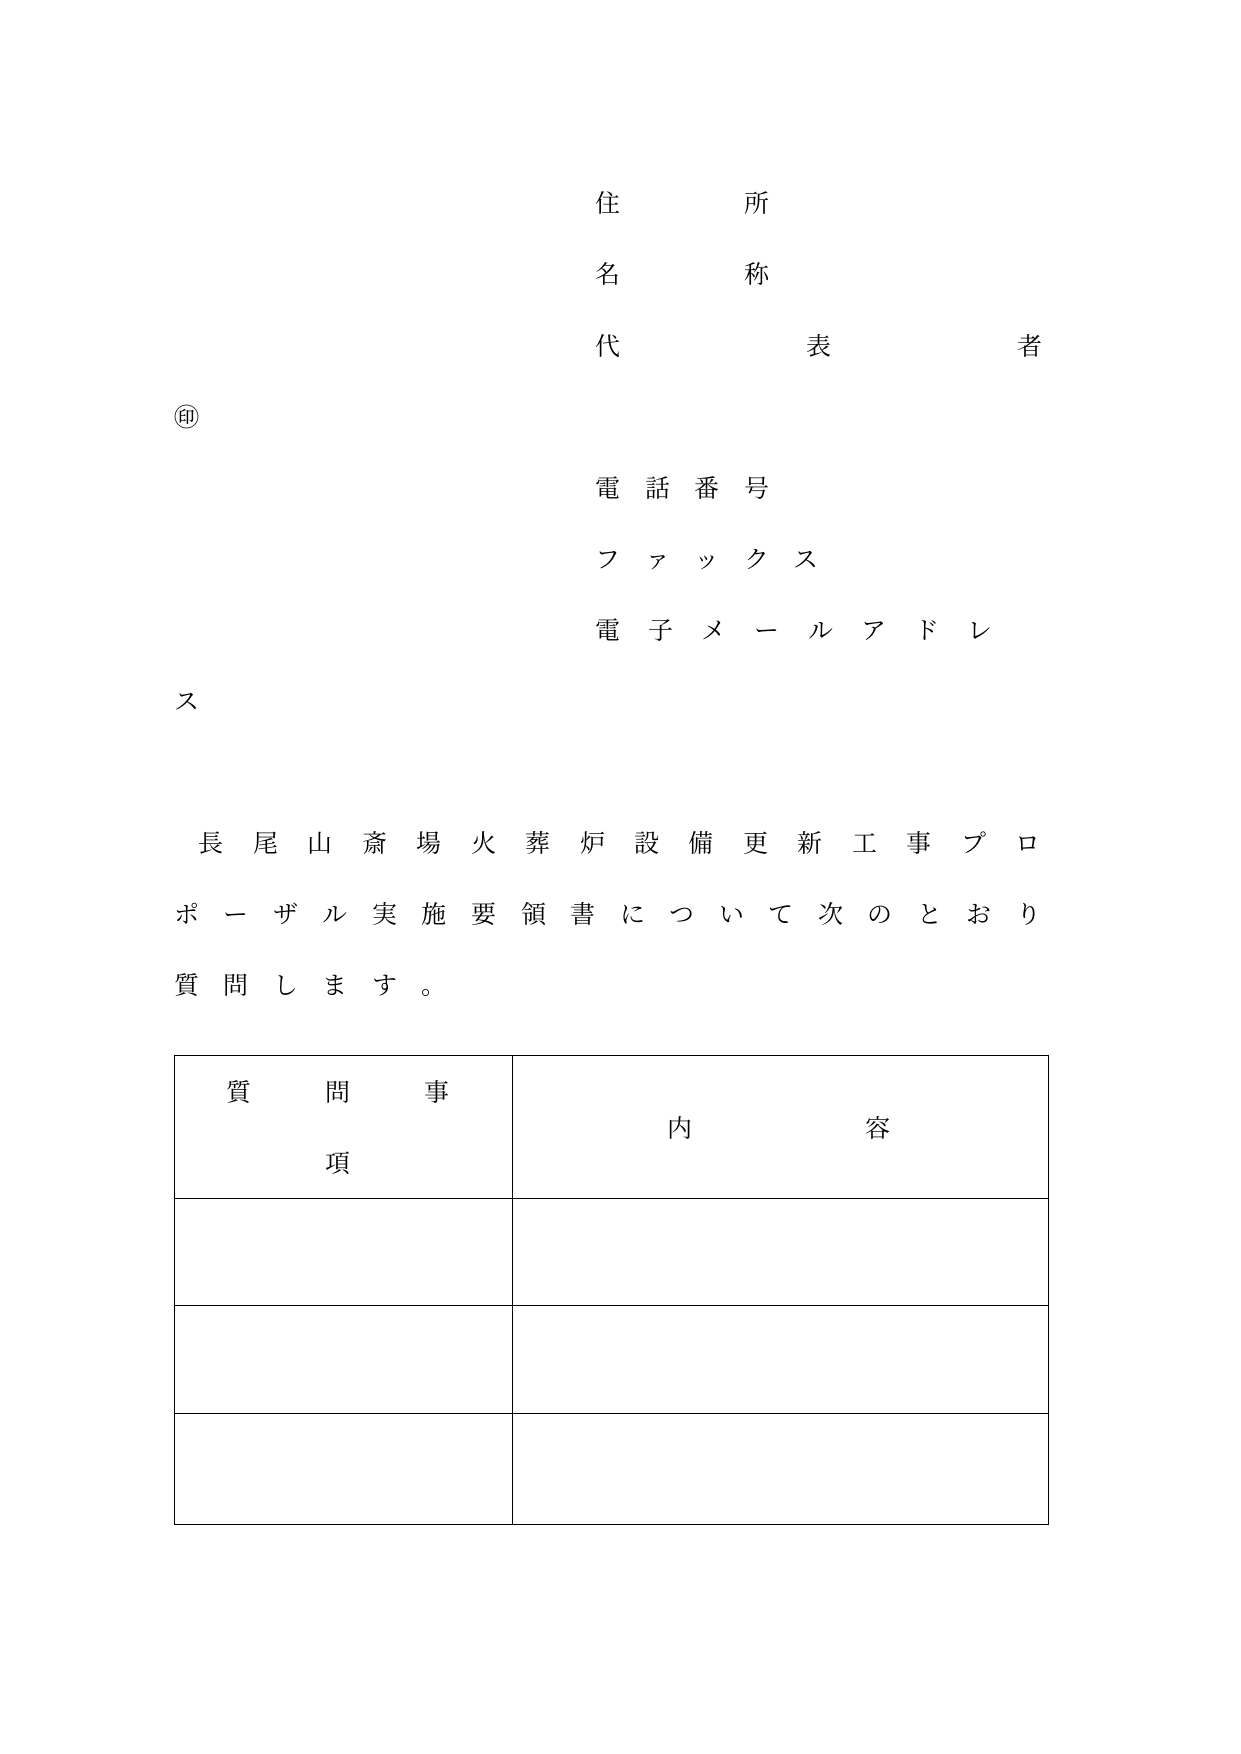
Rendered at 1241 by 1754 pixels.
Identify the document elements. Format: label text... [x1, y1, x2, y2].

table_cell [513, 1414, 1048, 1524]
text 住 所 [174, 167, 967, 238]
text 代 表 者 ㊞ [174, 309, 1066, 451]
table_header 内 容 [513, 1056, 1048, 1198]
table_cell [513, 1199, 1048, 1305]
table_header 質 問 事 項 [175, 1056, 512, 1198]
table_cell [175, 1199, 512, 1305]
table_cell [513, 1306, 1048, 1413]
text ファックス [174, 522, 1017, 593]
table_cell [175, 1306, 512, 1413]
text 電子メールアドレス [174, 593, 1017, 735]
table_cell [175, 1414, 512, 1524]
text 電話番号 [174, 451, 1017, 522]
text 名 称 [174, 238, 1017, 309]
text 長尾山斎場火葬炉設備更新工事プロポーザル実施要領書について次のとおり質問します。 [174, 806, 1066, 1019]
